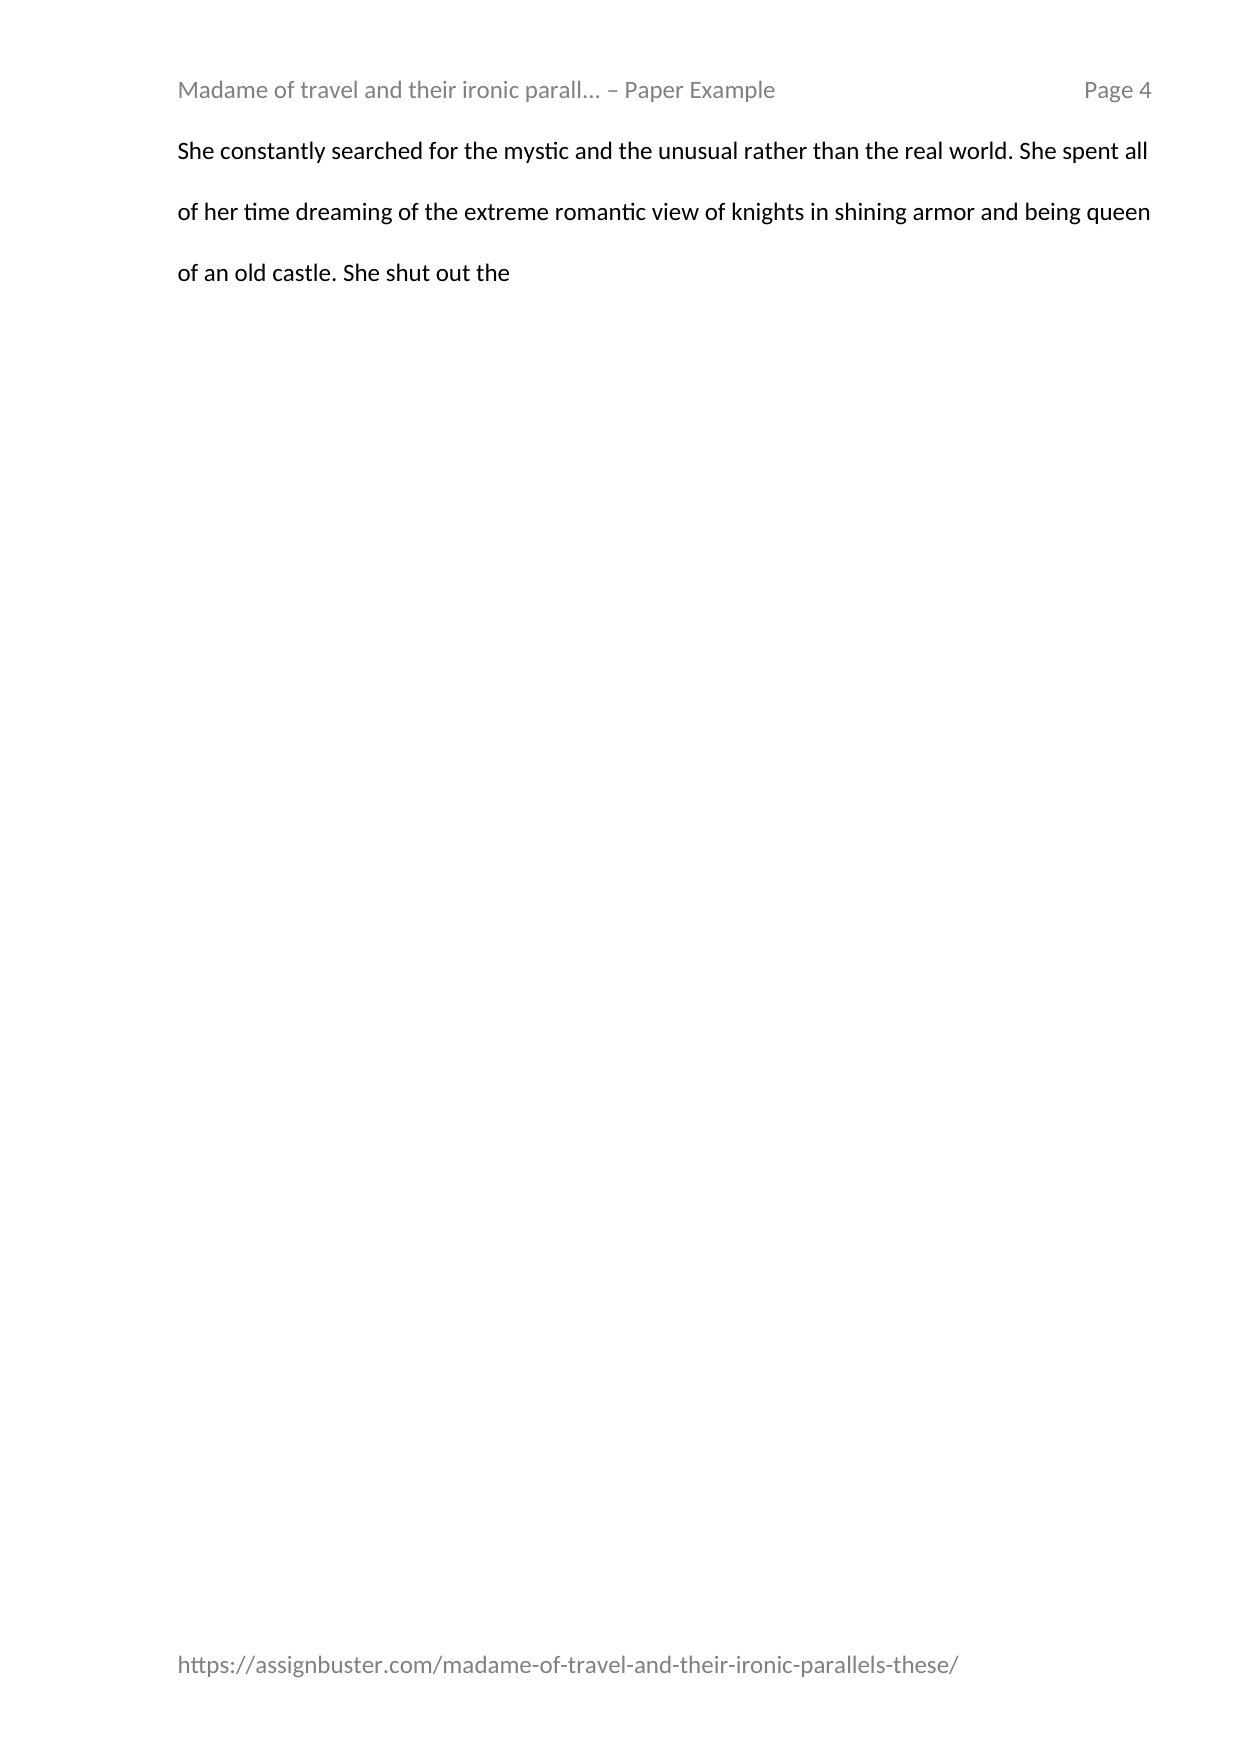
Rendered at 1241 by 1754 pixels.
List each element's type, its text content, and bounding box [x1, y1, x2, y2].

text She constantly searched for the mystic and the unusual rather than the real world. She spent all of her time dreaming of the extreme romantic view of knights in shining armor and being queen of an old castle. She shut out the [177, 135, 1152, 287]
